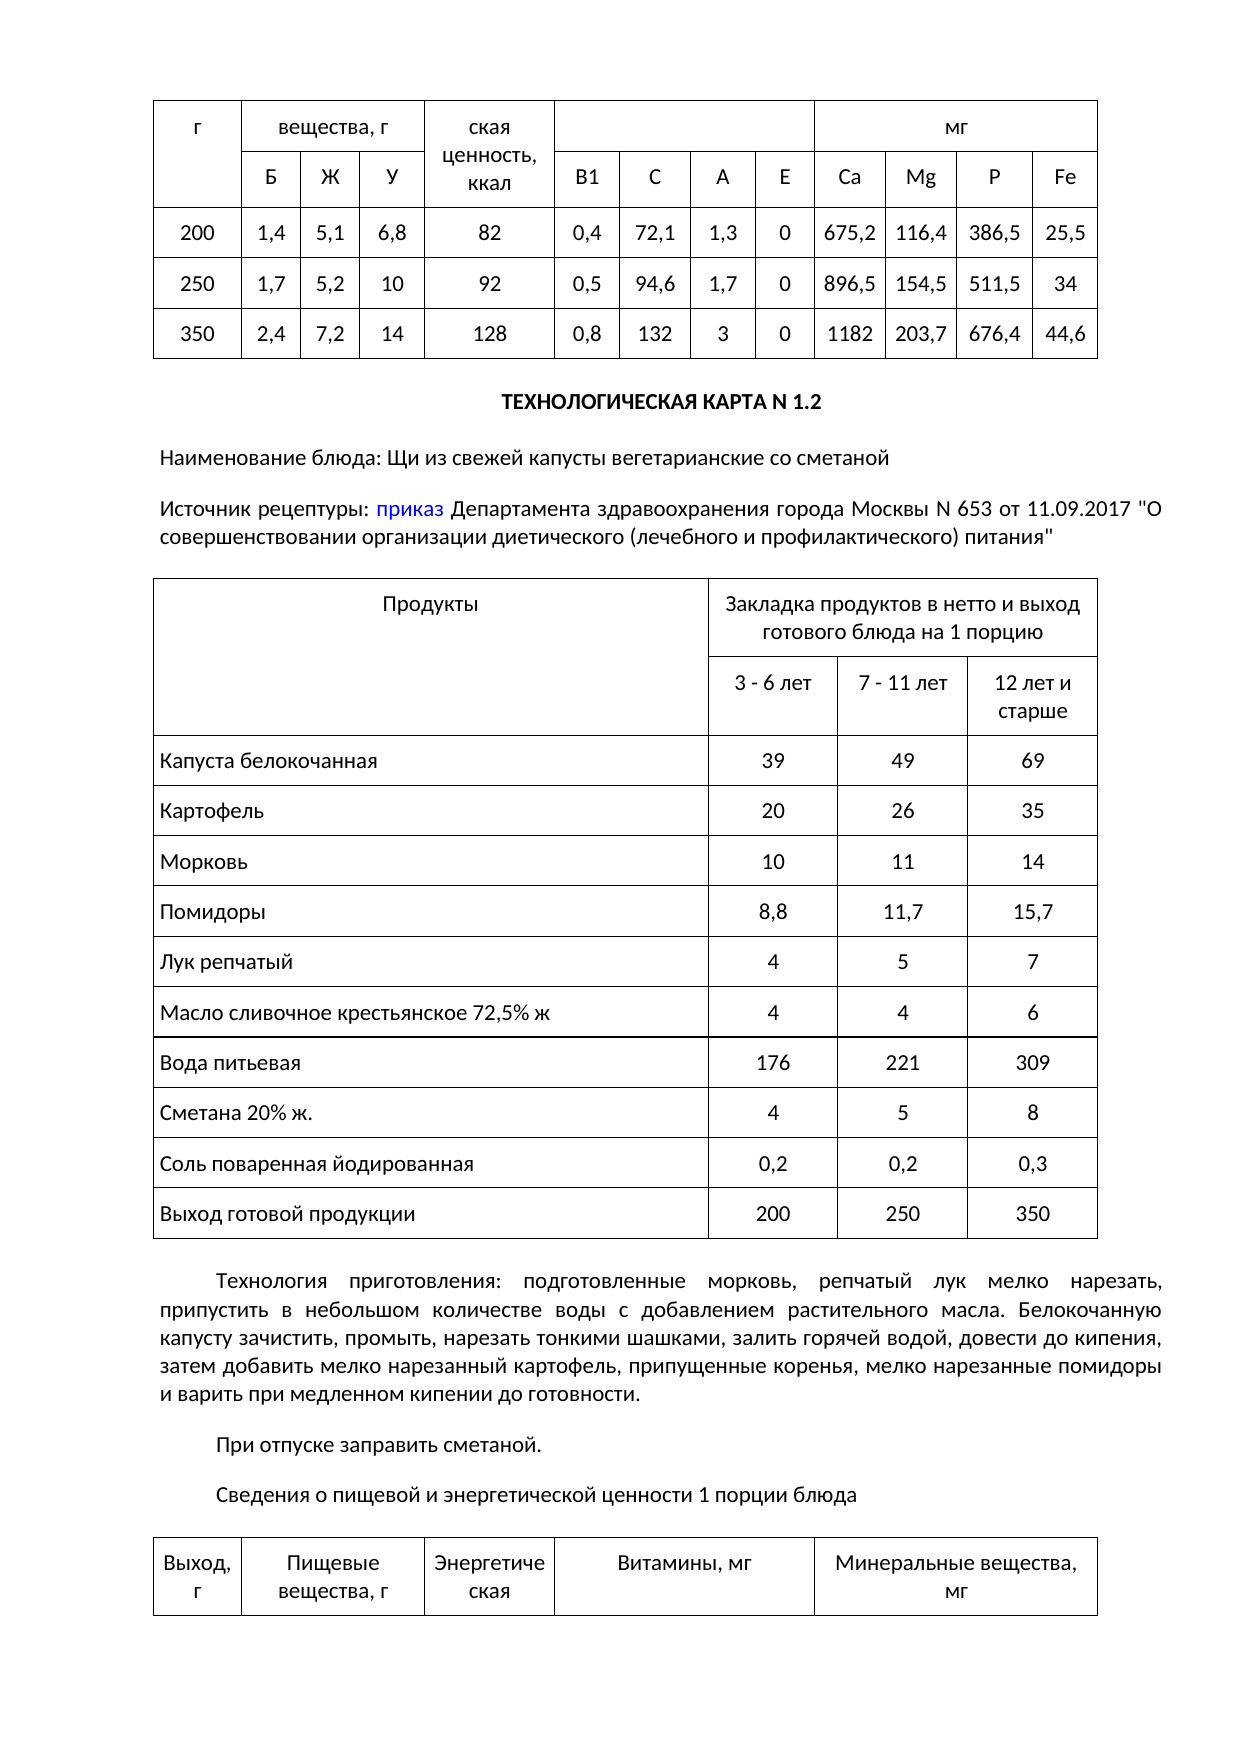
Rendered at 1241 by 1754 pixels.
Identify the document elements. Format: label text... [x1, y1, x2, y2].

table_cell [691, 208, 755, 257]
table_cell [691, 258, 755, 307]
text Наименование блюда: Щи из свежей капусты вегетарианские со сметаной [159, 443, 1163, 471]
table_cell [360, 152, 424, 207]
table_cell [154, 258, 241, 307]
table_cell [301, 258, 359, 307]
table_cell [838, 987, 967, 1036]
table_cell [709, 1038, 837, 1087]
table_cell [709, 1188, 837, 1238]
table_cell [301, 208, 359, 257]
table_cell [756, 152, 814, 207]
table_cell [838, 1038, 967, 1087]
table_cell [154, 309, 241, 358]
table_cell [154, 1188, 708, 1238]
text При отпуске заправить сметаной. [159, 1430, 1163, 1458]
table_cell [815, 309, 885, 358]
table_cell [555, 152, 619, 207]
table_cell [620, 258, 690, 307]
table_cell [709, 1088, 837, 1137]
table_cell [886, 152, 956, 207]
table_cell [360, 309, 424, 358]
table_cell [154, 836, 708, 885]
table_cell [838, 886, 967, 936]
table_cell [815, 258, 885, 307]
title ТЕХНОЛОГИЧЕСКАЯ КАРТА N 1.2 [159, 387, 1163, 415]
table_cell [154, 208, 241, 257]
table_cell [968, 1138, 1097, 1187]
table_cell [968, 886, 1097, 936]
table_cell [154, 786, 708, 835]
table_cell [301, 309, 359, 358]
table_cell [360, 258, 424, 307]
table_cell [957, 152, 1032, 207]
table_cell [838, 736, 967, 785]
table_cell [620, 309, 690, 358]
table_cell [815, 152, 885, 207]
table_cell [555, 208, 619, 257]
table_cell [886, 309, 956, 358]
text Технология приготовления: подготовленные морковь, репчатый лук мелко нарезать, припустить в небольшом количестве воды с добавлением растительного масла. Белокочанную капусту зачистить, промыть, нарезать тонкими шашками, залить горячей водой, довести до кипения, затем добавить мелко нарезанный картофель, припущенные коренья, мелко нарезанные помидоры и варить при медленном кипении до готовности. [159, 1267, 1163, 1407]
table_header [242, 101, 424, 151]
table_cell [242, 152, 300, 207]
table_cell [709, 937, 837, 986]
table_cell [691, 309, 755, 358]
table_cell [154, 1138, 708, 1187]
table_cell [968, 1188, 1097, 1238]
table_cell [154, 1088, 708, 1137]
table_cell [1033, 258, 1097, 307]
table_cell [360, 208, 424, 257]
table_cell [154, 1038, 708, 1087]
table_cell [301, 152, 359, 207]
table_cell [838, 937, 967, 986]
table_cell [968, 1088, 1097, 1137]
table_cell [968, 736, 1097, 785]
text Сведения о пищевой и энергетической ценности 1 порции блюда [159, 1481, 1163, 1509]
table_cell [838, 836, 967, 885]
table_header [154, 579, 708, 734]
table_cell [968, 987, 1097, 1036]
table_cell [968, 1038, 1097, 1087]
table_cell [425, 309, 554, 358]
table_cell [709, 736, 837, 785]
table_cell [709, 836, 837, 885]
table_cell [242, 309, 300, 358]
text Источник рецептуры: приказ Департамента здравоохранения города Москвы N 653 от 11.09.2017 "О совершенствовании организации диетического (лечебного и профилактического) питания" [159, 494, 1163, 550]
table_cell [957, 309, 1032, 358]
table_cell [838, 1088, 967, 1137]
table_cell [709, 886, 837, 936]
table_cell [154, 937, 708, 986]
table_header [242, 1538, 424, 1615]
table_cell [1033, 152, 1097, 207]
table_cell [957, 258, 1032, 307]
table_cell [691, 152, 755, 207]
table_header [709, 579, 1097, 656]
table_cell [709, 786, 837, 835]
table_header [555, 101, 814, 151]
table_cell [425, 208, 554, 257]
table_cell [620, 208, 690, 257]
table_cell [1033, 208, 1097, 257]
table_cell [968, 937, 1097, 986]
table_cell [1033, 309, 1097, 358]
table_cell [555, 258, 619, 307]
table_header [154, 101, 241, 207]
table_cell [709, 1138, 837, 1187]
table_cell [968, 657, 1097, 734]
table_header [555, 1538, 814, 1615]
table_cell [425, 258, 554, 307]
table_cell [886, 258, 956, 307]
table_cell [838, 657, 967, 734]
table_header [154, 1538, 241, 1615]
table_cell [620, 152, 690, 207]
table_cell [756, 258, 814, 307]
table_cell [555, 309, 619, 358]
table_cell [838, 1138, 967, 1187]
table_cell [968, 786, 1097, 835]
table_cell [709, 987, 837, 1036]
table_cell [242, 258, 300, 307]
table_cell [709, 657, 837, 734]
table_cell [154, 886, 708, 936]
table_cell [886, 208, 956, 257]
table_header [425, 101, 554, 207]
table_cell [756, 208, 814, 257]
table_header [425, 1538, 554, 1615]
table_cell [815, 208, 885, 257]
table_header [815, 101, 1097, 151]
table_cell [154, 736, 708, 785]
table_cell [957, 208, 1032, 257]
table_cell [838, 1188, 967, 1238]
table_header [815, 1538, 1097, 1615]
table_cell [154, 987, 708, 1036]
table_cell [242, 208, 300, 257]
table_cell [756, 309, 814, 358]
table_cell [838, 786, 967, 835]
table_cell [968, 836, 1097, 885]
